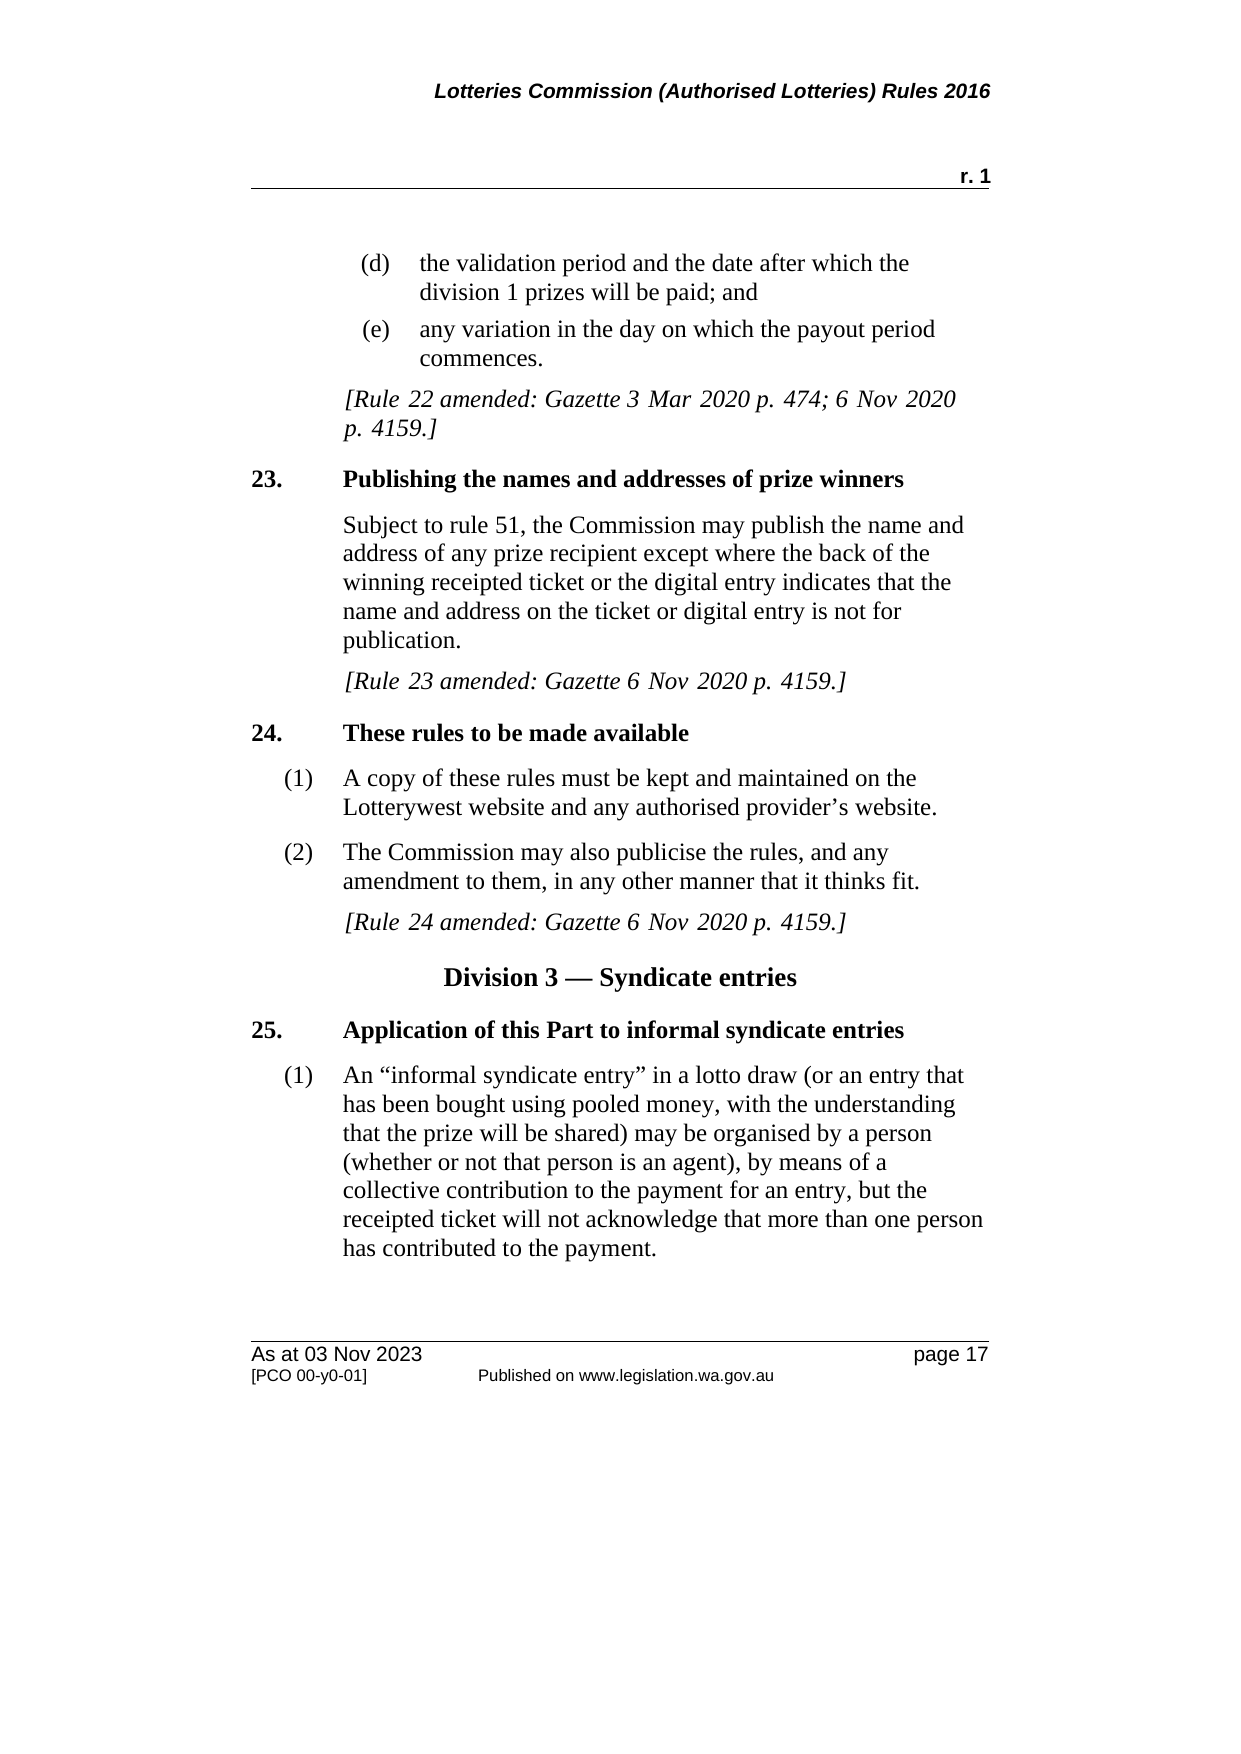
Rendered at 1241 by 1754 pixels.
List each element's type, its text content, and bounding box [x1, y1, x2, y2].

subtitle 24. These rules to be made available [251, 718, 989, 746]
text [Rule 24 amended: Gazette 6 Nov 2020 p. 4159.] [251, 907, 989, 936]
text [Rule 23 amended: Gazette 6 Nov 2020 p. 4159.] [251, 666, 989, 695]
text Subject to rule 51, the Commission may publish the name and address of any prize recipient except where the back of the winning receipted ticket or the digital entry indicates that the name and address on the ticket or digital entry is not for publication. [251, 510, 989, 653]
text (1) An “informal syndicate entry” in a lotto draw (or an entry that has been bought using pooled money, with the understanding that the prize will be shared) may be organised by a person (whether or not that person is an agent), by means of a collective contribution to the payment for an entry, but the receipted ticket will not acknowledge that more than one person has contributed to the payment. [251, 1060, 989, 1262]
text (2) The Commission may also publicise the rules, and any amendment to them, in any other manner that it thinks fit. [251, 837, 989, 895]
text (e) any variation in the day on which the payout period commences. [251, 314, 989, 371]
text [Rule 22 amended: Gazette 3 Mar 2020 p. 474; 6 Nov 2020 p. 4159.] [251, 384, 989, 441]
subtitle 25. Application of this Part to informal syndicate entries [251, 1015, 989, 1044]
subtitle 23. Publishing the names and addresses of prize winners [251, 464, 989, 493]
text (d) the validation period and the date after which the division 1 prizes will be paid; and [251, 248, 989, 306]
text (1) A copy of these rules must be kept and maintained on the Lotterywest website and any authorised provider’s website. [251, 763, 989, 821]
subtitle Division 3 — Syndicate entries [251, 961, 989, 992]
